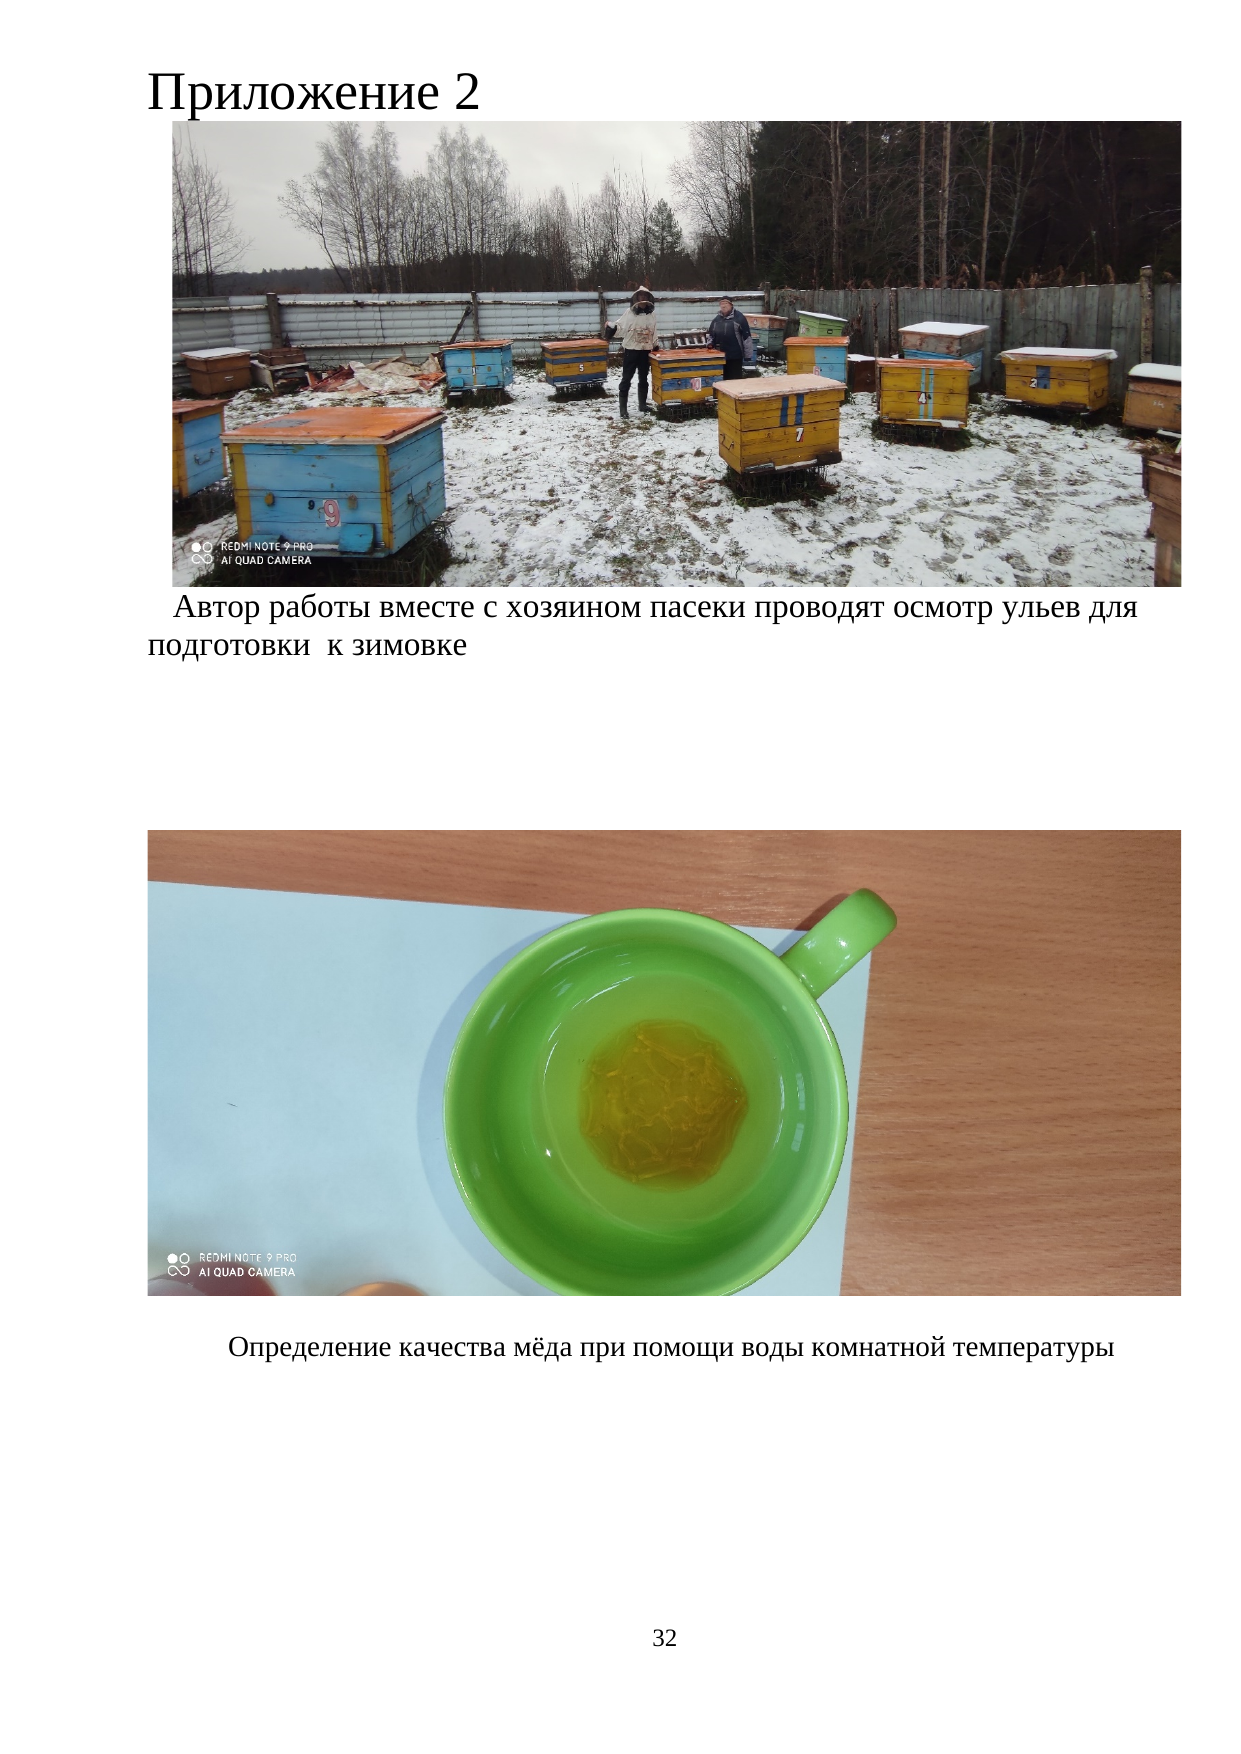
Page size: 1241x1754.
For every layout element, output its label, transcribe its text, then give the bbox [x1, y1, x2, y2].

picture [147, 830, 1182, 1296]
text Автор работы вместе с хозяином пасеки проводят осмотр ульев для подготовки к зимовке [148, 586, 1181, 663]
picture [172, 121, 1182, 587]
text Определение качества мёда при помощи воды комнатной температуры [148, 1329, 1181, 1363]
text Приложение 2 [148, 59, 1181, 121]
